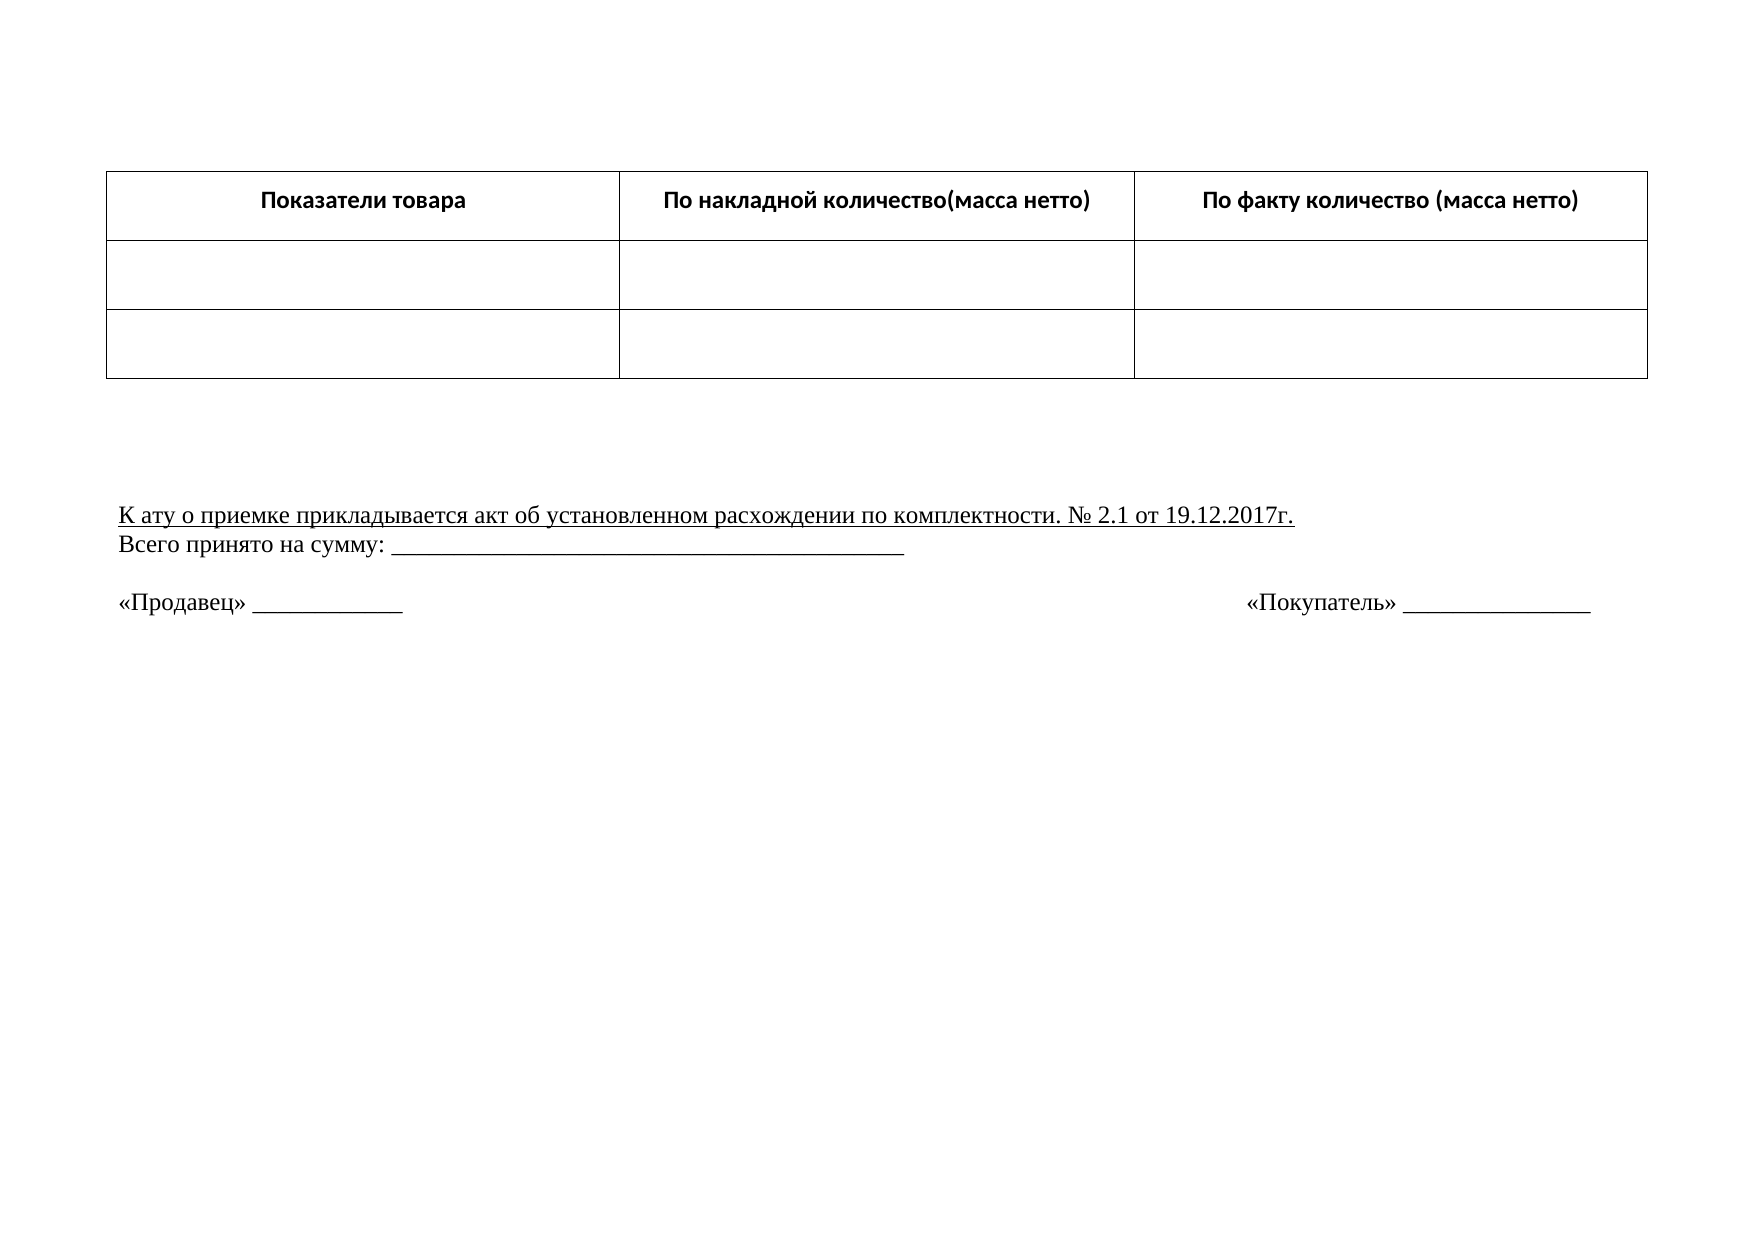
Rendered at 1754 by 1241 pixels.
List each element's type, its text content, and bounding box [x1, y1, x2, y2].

table_header Показатели товара [107, 172, 619, 240]
text Всего принято на сумму: _________________________________________ [118, 529, 1636, 558]
table_cell [107, 310, 619, 378]
text К ату о приемке прикладывается акт об установленном расхождении по комплектности. № 2.1 от 19.12.2017г. [118, 501, 1636, 529]
table_cell [620, 241, 1134, 309]
table_cell [107, 241, 619, 309]
table_cell [1135, 310, 1647, 378]
table_header По факту количество (масса нетто) [1135, 172, 1647, 240]
table_header По накладной количество(масса нетто) [620, 172, 1134, 240]
table_cell [1135, 241, 1647, 309]
text «Продавец» ____________ «Покупатель» _______________ [118, 587, 1636, 616]
table_cell [620, 310, 1134, 378]
